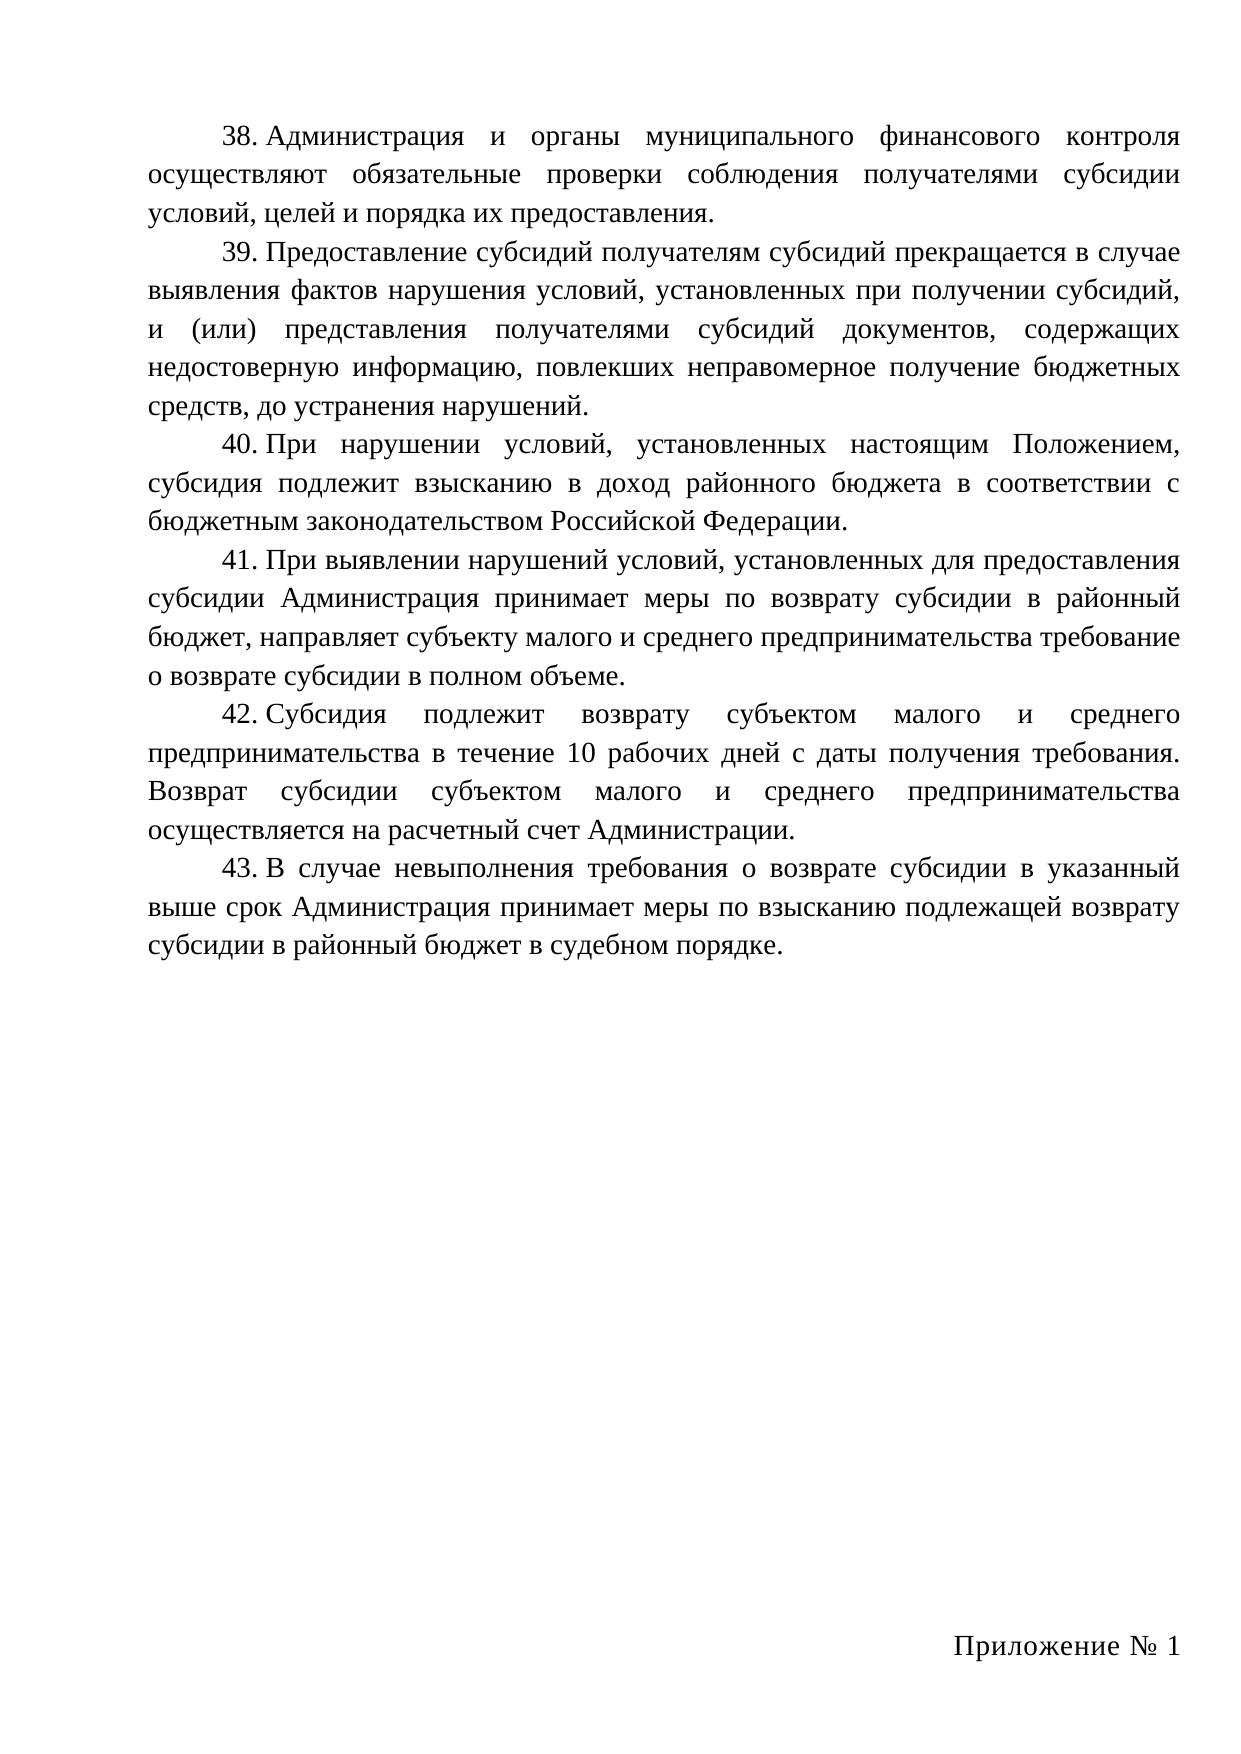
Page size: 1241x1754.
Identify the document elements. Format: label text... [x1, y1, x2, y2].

text 39. Предоставление субсидий получателям субсидий прекращается в случае выявления фактов нарушения условий, установленных при получении субсидий, и (или) представления получателями субсидий документов, содержащих недостоверную информацию, повлекших неправомерное получение бюджетных средств, до устранения нарушений. [148, 234, 1181, 421]
text 41. При выявлении нарушений условий, установленных для предоставления субсидии Администрация принимает меры по возврату субсидии в районный бюджет, направляет субъекту малого и среднего предпринимательства требование о возврате субсидии в полном объеме. [148, 542, 1181, 691]
text 40. При нарушении условий, установленных настоящим Положением, субсидия подлежит взысканию в доход районного бюджета в соответствии с бюджетным законодательством Российской Федерации. [148, 426, 1181, 537]
text 42. Субсидия подлежит возврату субъектом малого и среднего предпринимательства в течение 10 рабочих дней с даты получения требования. Возврат субсидии субъектом малого и среднего предпринимательства осуществляется на расчетный счет Администрации. [148, 696, 1181, 845]
text 38. Администрация и органы муниципального финансового контроля осуществляют обязательные проверки соблюдения получателями субсидии условий, целей и порядка их предоставления. [148, 118, 1181, 229]
text Приложение № 1 [620, 1628, 1181, 1661]
text 43. В случае невыполнения требования о возврате субсидии в указанный выше срок Администрация принимает меры по взысканию подлежащей возврату субсидии в районный бюджет в судебном порядке. [148, 850, 1181, 961]
